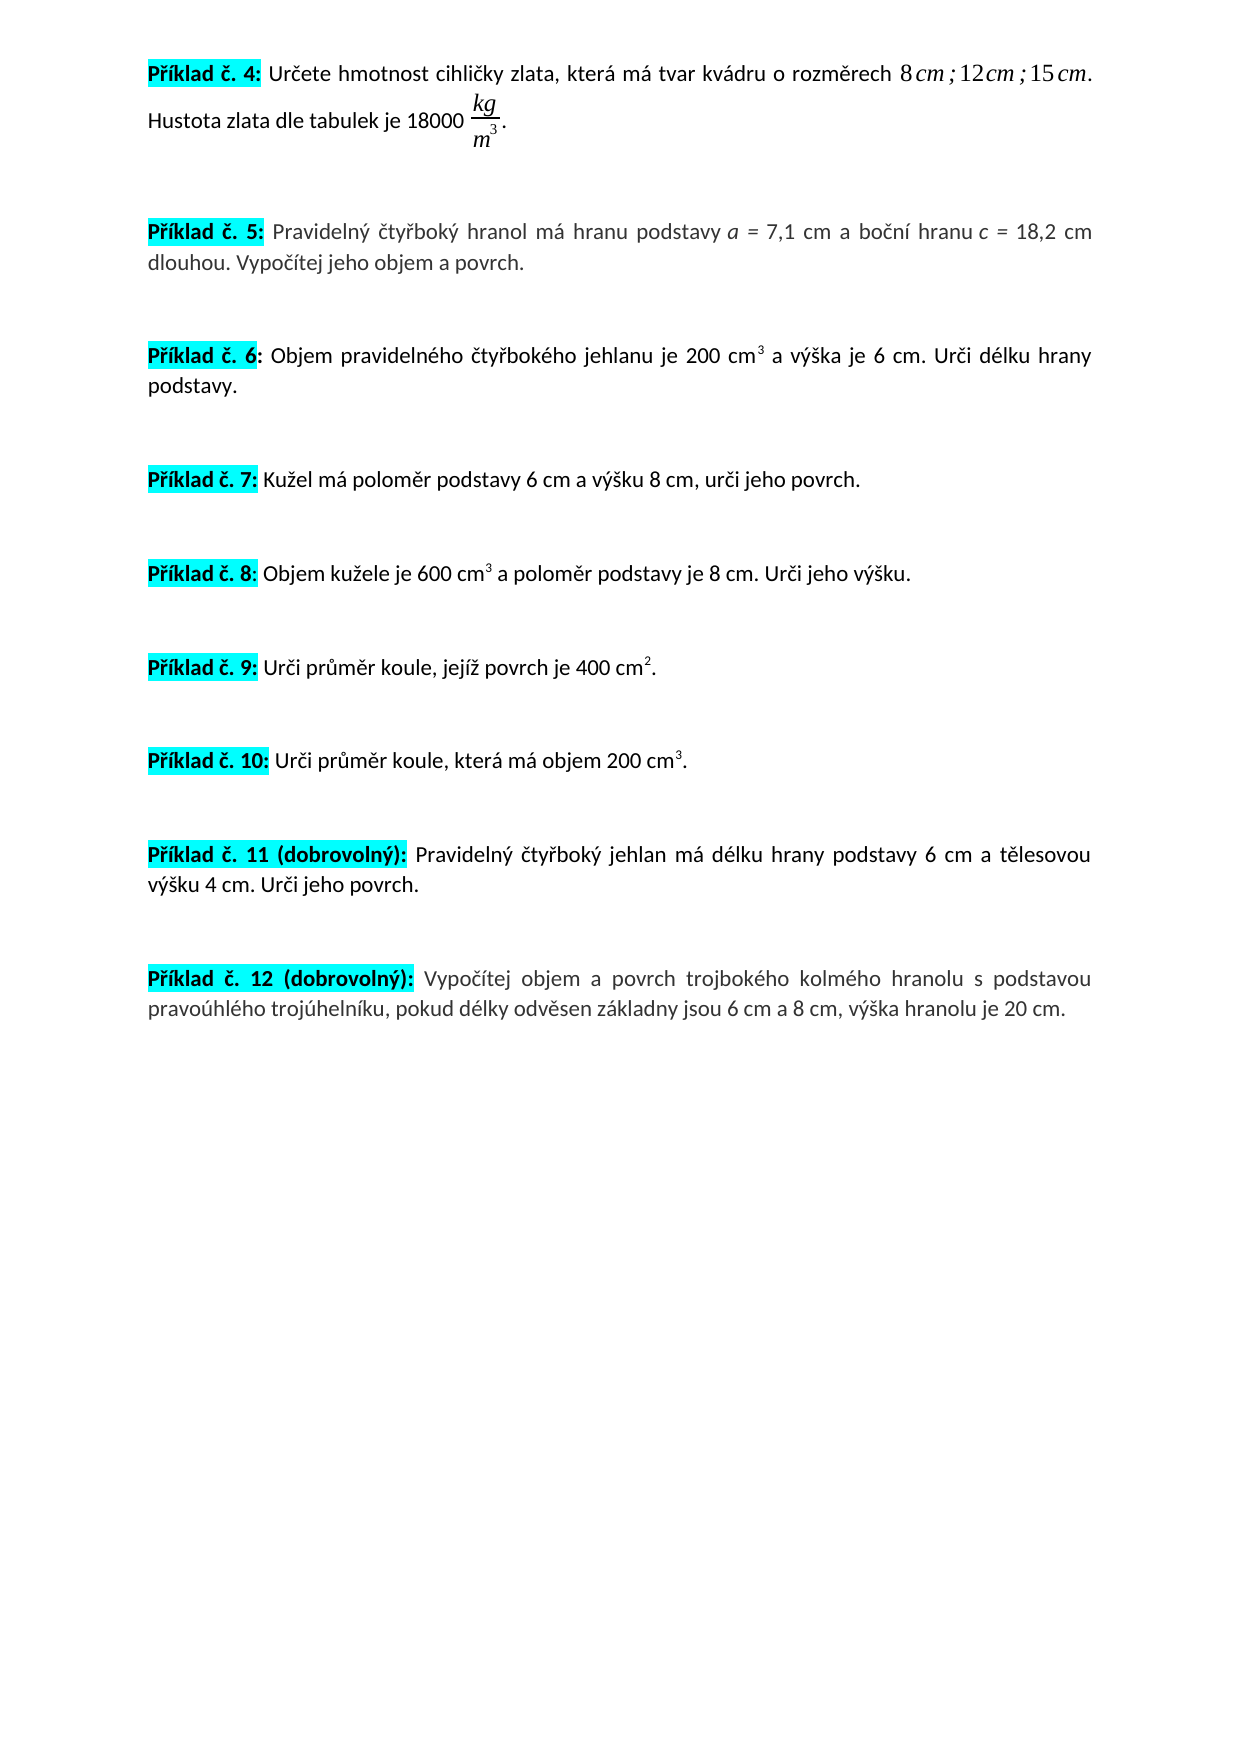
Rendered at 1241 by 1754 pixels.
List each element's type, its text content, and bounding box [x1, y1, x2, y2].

text Příklad č. 12 (dobrovolný): Vypočítej objem a povrch trojbokého kolmého hranolu s podstavou pravoúhlého trojúhelníku, pokud délky odvěsen základny jsou 6 cm a 8 cm, výška hranolu je 20 cm. [148, 964, 1093, 1023]
text Příklad č. 7: Kužel má poloměr podstavy 6 cm a výšku 8 cm, urči jeho povrch. [258, 465, 1093, 493]
text Příklad č. 11 (dobrovolný): Pravidelný čtyřboký jehlan má délku hrany podstavy 6 cm a tělesovou výšku 4 cm. Urči jeho povrch. [148, 840, 1093, 899]
text Příklad č. 9: Urči průměr koule, jejíž povrch je 400 cm2. [258, 653, 1093, 681]
text Příklad č. 10: Urči průměr koule, která má objem 200 cm3. [269, 747, 1093, 775]
text Příklad č. 6: Objem pravidelného čtyřbokého jehlanu je 200 cm3 a výška je 6 cm. Urči délku hrany podstavy. [148, 341, 1093, 400]
text Příklad č. 4: Určete hmotnost cihličky zlata, která má tvar kvádru o rozměrech . Hustota zlata dle tabulek je 18000 . [148, 59, 1093, 152]
text Příklad č. 5: Pravidelný čtyřboký hranol má hranu podstavy a = 7,1 cm a boční hranu c = 18,2 cm dlouhou. Vypočítej jeho objem a povrch. [148, 217, 1093, 276]
text Příklad č. 8: Objem kužele je 600 cm3 a poloměr podstavy je 8 cm. Urči jeho výšku. [258, 559, 1093, 587]
